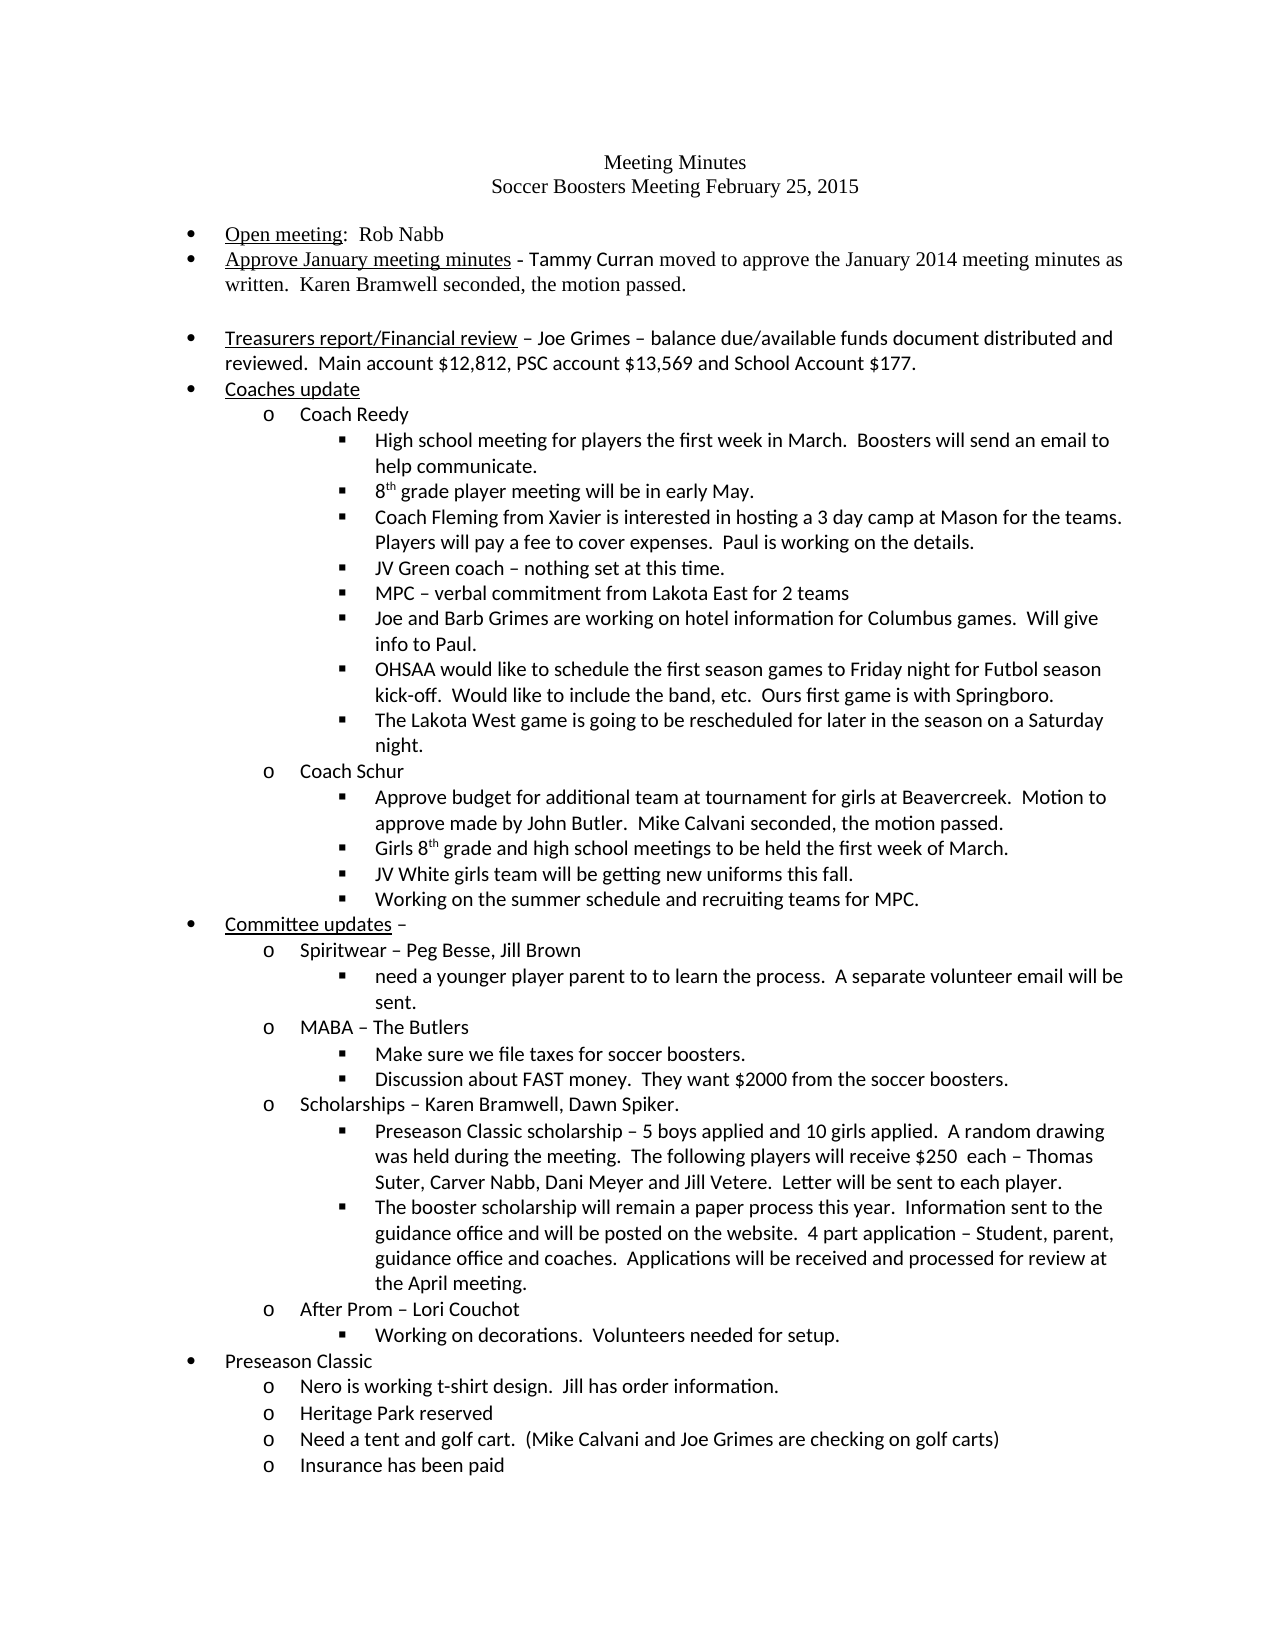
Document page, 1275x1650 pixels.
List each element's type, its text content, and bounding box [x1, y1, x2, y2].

list Make sure we file taxes for soccer boosters. [337, 1041, 1125, 1066]
list Approve budget for additional team at tournament for girls at Beavercreek. Motion to approve made by John Butler. Mike Calvani seconded, the motion passed. [337, 784, 1125, 835]
list need a younger player parent to to learn the process. A separate volunteer email will be sent. [337, 963, 1125, 1014]
list Heritage Park reserved [262, 1400, 1125, 1426]
list Need a tent and golf cart. (Mike Calvani and Joe Grimes are checking on golf carts) [262, 1426, 1125, 1453]
list JV White girls team will be getting new uniforms this fall. [337, 861, 1125, 886]
list Nero is working t-shirt design. Jill has order information. [262, 1373, 1125, 1400]
list Coach Schur [262, 758, 1125, 784]
list Approve January meeting minutes - Tammy Curran moved to approve the January 2014 meeting minutes as written. Karen Bramwell seconded, the motion passed. [187, 246, 1125, 296]
list The booster scholarship will remain a paper process this year. Information sent to the guidance office and will be posted on the website. 4 part application – Student, parent, guidance office and coaches. Applications will be received and processed for review at the April meeting. [337, 1194, 1125, 1296]
list Working on the summer schedule and recruiting teams for MPC. [337, 886, 1125, 912]
list MABA – The Butlers [262, 1014, 1125, 1041]
list Working on decorations. Volunteers needed for setup. [337, 1322, 1125, 1348]
list Girls 8th grade and high school meetings to be held the first week of March. [337, 835, 1125, 861]
list Insurance has been paid [262, 1453, 1125, 1479]
list MPC – verbal commitment from Lakota East for 2 teams [337, 580, 1125, 606]
list Committee updates – [187, 912, 1125, 937]
list After Prom – Lori Couchot [262, 1296, 1125, 1322]
list JV Green coach – nothing set at this time. [337, 555, 1125, 580]
list High school meeting for players the first week in March. Boosters will send an email to help communicate. [337, 428, 1125, 478]
list Spiritwear – Peg Besse, Jill Brown [262, 937, 1125, 963]
text Soccer Boosters Meeting February 25, 2015 [225, 174, 1125, 198]
list Discussion about FAST money. They want $2000 from the soccer boosters. [337, 1066, 1125, 1092]
list Coaches update [187, 376, 1125, 401]
list Coach Reedy [262, 401, 1125, 428]
list 8th grade player meeting will be in early May. [337, 478, 1125, 504]
list Open meeting: Rob Nabb [187, 222, 1125, 246]
list Joe and Barb Grimes are working on hotel information for Columbus games. Will give info to Paul. [337, 606, 1125, 656]
list Coach Fleming from Xavier is interested in hosting a 3 day camp at Mason for the teams. Players will pay a fee to cover expenses. Paul is working on the details. [337, 504, 1125, 555]
text Meeting Minutes [225, 150, 1125, 174]
list Preseason Classic scholarship – 5 boys applied and 10 girls applied. A random drawing was held during the meeting. The following players will receive $250 each – Thomas Suter, Carver Nabb, Dani Meyer and Jill Vetere. Letter will be sent to each player. [337, 1118, 1125, 1194]
list OHSAA would like to schedule the first season games to Friday night for Futbol season kick-off. Would like to include the band, etc. Ours first game is with Springboro. [337, 656, 1125, 707]
list Treasurers report/Financial review – Joe Grimes – balance due/available funds document distributed and reviewed. Main account $12,812, PSC account $13,569 and School Account $177. [187, 325, 1125, 376]
list Scholarships – Karen Bramwell, Dawn Spiker. [262, 1092, 1125, 1118]
list The Lakota West game is going to be rescheduled for later in the season on a Saturday night. [337, 707, 1125, 758]
list Preseason Classic [187, 1348, 1125, 1373]
